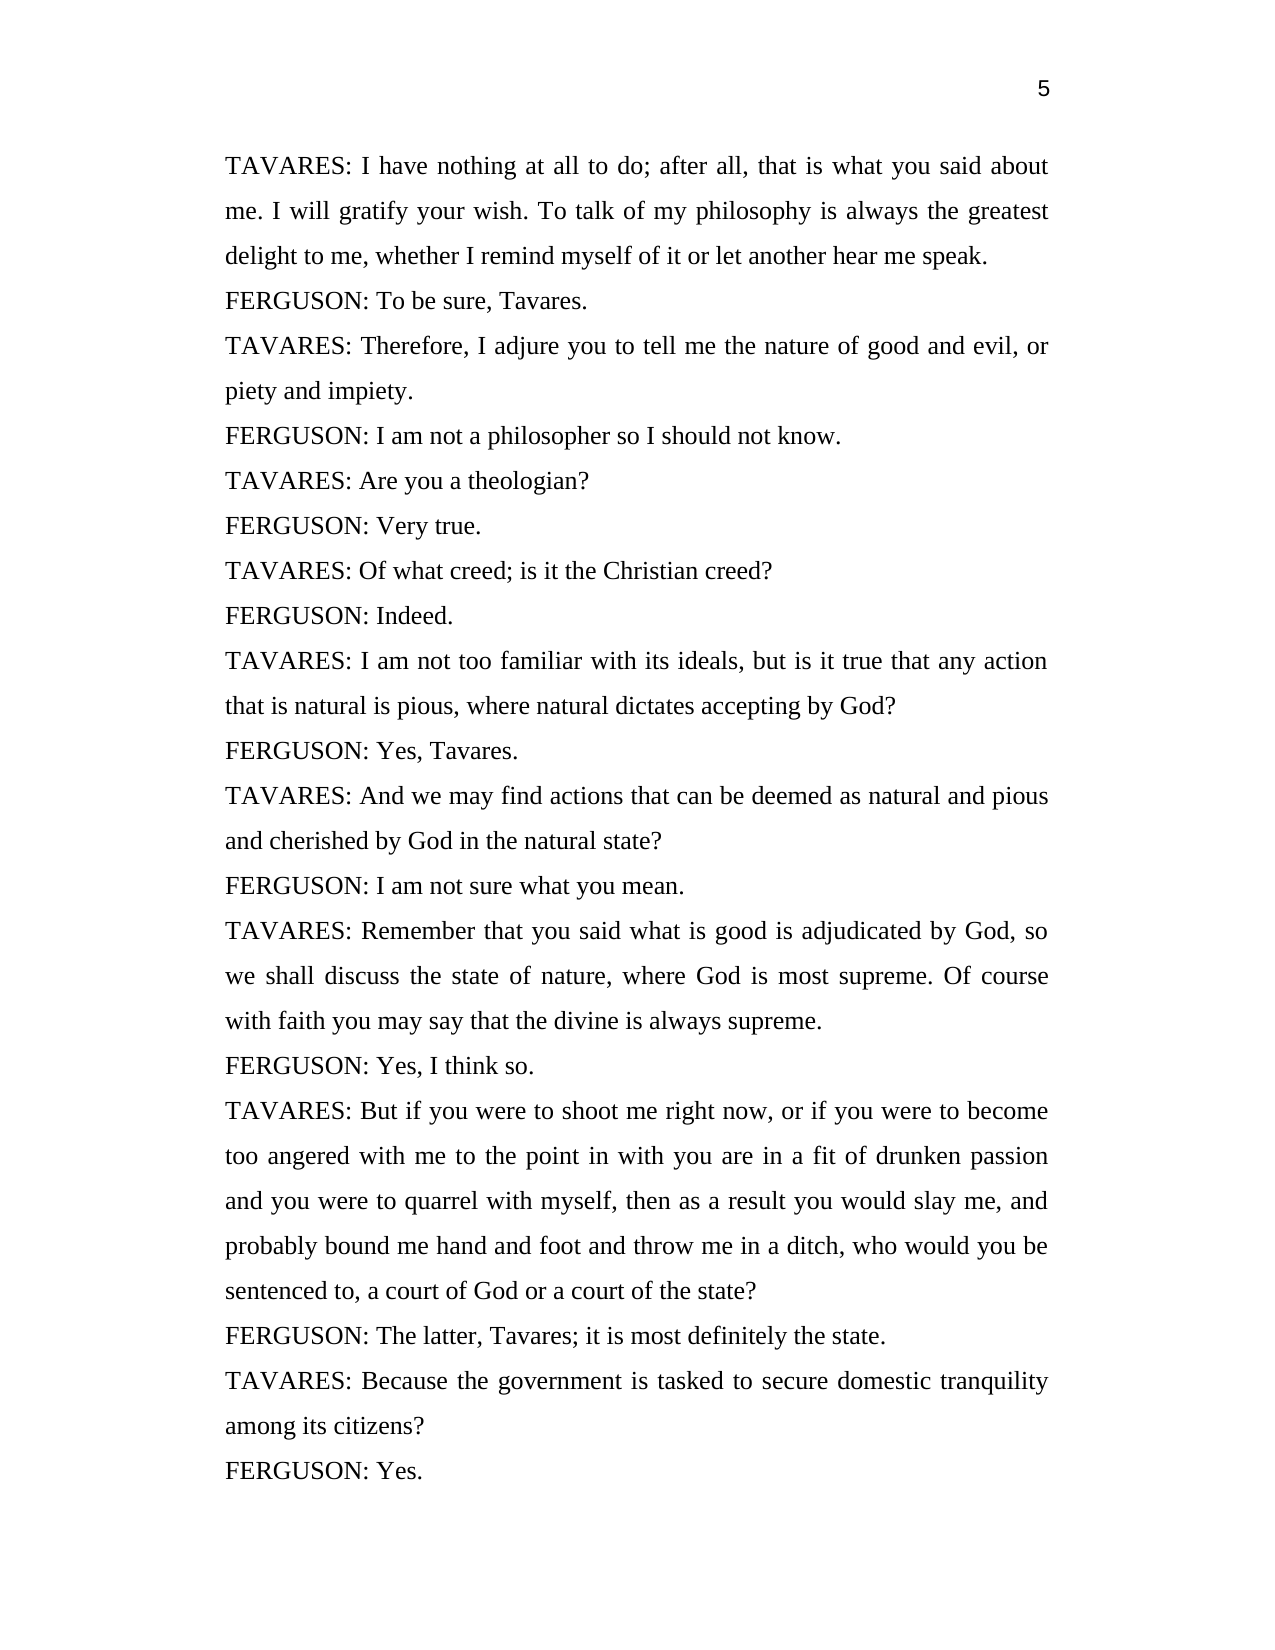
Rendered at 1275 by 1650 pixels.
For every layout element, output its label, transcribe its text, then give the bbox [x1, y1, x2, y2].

text FERGUSON: Yes, Tavares. [225, 735, 1050, 765]
text FERGUSON: Indeed. [225, 600, 1050, 630]
text TAVARES: Because the government is tasked to secure domestic tranquility among its citizens? [225, 1365, 1050, 1440]
text FERGUSON: I am not a philosopher so I should not know. [225, 420, 1050, 450]
text FERGUSON: Very true. [225, 510, 1050, 540]
text TAVARES: Of what creed; is it the Christian creed? [225, 555, 1050, 585]
text FERGUSON: Yes, I think so. [225, 1050, 1050, 1080]
text TAVARES: Remember that you said what is good is adjudicated by God, so we shall discuss the state of nature, where God is most supreme. Of course with faith you may say that the divine is always supreme. [225, 915, 1050, 1035]
text FERGUSON: To be sure, Tavares. [225, 285, 1050, 315]
text FERGUSON: The latter, Tavares; it is most definitely the state. [225, 1320, 1050, 1350]
text FERGUSON: Yes. [225, 1455, 1050, 1485]
text TAVARES: Therefore, I adjure you to tell me the nature of good and evil, or piety and impiety. [225, 330, 1050, 405]
text TAVARES: But if you were to shoot me right now, or if you were to become too angered with me to the point in with you are in a fit of drunken passion and you were to quarrel with myself, then as a result you would slay me, and probably bound me hand and foot and throw me in a ditch, who would you be sentenced to, a court of God or a court of the state? [225, 1095, 1050, 1305]
text TAVARES: And we may find actions that can be deemed as natural and pious and cherished by God in the natural state? [225, 780, 1050, 855]
text TAVARES: Are you a theologian? [225, 465, 1050, 495]
text TAVARES: I have nothing at all to do; after all, that is what you said about me. I will gratify your wish. To talk of my philosophy is always the greatest delight to me, whether I remind myself of it or let another hear me speak. [225, 150, 1050, 270]
text TAVARES: I am not too familiar with its ideals, but is it true that any action that is natural is pious, where natural dictates accepting by God? [225, 645, 1050, 720]
text FERGUSON: I am not sure what you mean. [225, 870, 1050, 900]
